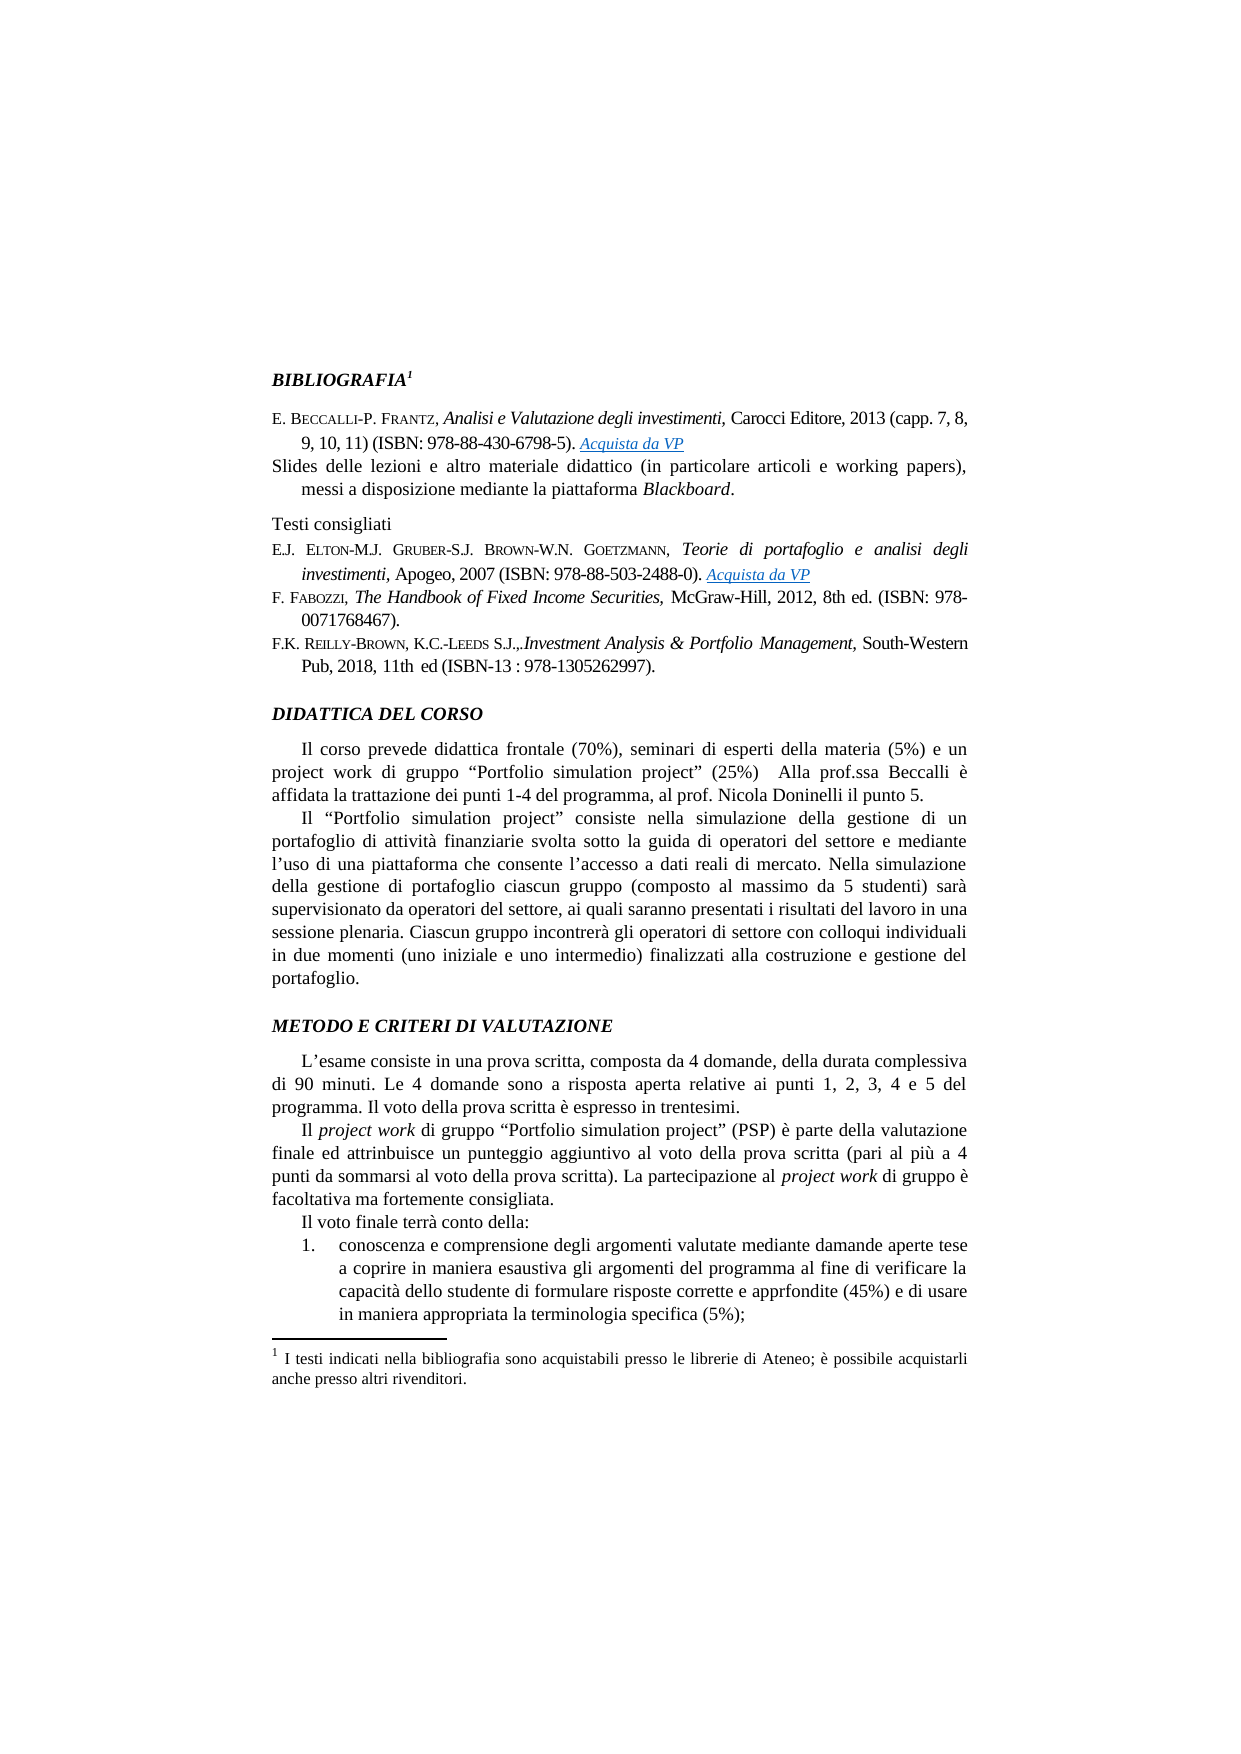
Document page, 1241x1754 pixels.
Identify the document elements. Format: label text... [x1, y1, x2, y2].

text F.K. Reilly-Brown, K.C.-Leeds S.J.,.Investment Analysis & Portfolio Management, South-Western Pub, 2018, 11th ed (ISBN-13 : 978-1305262997). [272, 631, 968, 677]
text METODO E CRITERI DI VALUTAZIONE [272, 1014, 968, 1037]
text BIBLIOGRAFIA [272, 366, 968, 391]
text Il voto finale terrà conto della: [272, 1210, 968, 1233]
list conoscenza e comprensione degli argomenti valutate mediante damande aperte tese a coprire in maniera esaustiva gli argomenti del programma al fine di verificare la capacità dello studente di formulare risposte corrette e apprfondite (45%) e di usare in maniera appropriata la terminologia specifica (5%); [301, 1233, 968, 1324]
text Testi consigliati [272, 512, 968, 535]
text Il corso prevede didattica frontale (70%), seminari di esperti della materia (5%) e un project work di gruppo “Portfolio simulation project” (25%) Alla prof.ssa Beccalli è affidata la trattazione dei punti 1-4 del programma, al prof. Nicola Doninelli il punto 5. [272, 737, 968, 806]
text E.J. Elton-M.J. Gruber-S.J. Brown-W.N. Goetzmann, Teorie di portafoglio e analisi degli investimenti, Apogeo, 2007 (ISBN: 978-88-503-2488-0). Acquista da VP [272, 535, 968, 585]
text L’esame consiste in una prova scritta, composta da 4 domande, della durata complessiva di 90 minuti. Le 4 domande sono a risposta aperta relative ai punti 1, 2, 3, 4 e 5 del programma. Il voto della prova scritta è espresso in trentesimi. [272, 1049, 968, 1118]
text Slides delle lezioni e altro materiale didattico (in particolare articoli e working papers), messi a disposizione mediante la piattaforma Blackboard. [272, 454, 968, 499]
text E. Beccalli-P. Frantz, Analisi e Valutazione degli investimenti, Carocci Editore, 2013 (capp. 7, 8, 9, 10, 11) (ISBN: 978-88-430-6798-5). Acquista da VP [272, 404, 968, 454]
text Il project work di gruppo “Portfolio simulation project” (PSP) è parte della valutazione finale ed attrinbuisce un punteggio aggiuntivo al voto della prova scritta (pari al più a 4 punti da sommarsi al voto della prova scritta). La partecipazione al project work di gruppo è facoltativa ma fortemente consigliata. [272, 1118, 968, 1210]
text Il “Portfolio simulation project” consiste nella simulazione della gestione di un portafoglio di attività finanziarie svolta sotto la guida di operatori del settore e mediante l’uso di una piattaforma che consente l’accesso a dati reali di mercato. Nella simulazione della gestione di portafoglio ciascun gruppo (composto al massimo da 5 studenti) sarà supervisionato da operatori del settore, ai quali saranno presentati i risultati del lavoro in una sessione plenaria. Ciascun gruppo incontrerà gli operatori di settore con colloqui individuali in due momenti (uno iniziale e uno intermedio) finalizzati alla costruzione e gestione del portafoglio. [272, 806, 968, 989]
text F. Fabozzi, The Handbook of Fixed Income Securities, McGraw-Hill, 2012, 8th ed. (ISBN: 978-0071768467). [272, 585, 968, 631]
text DIDATTICA DEL CORSO [272, 702, 968, 724]
